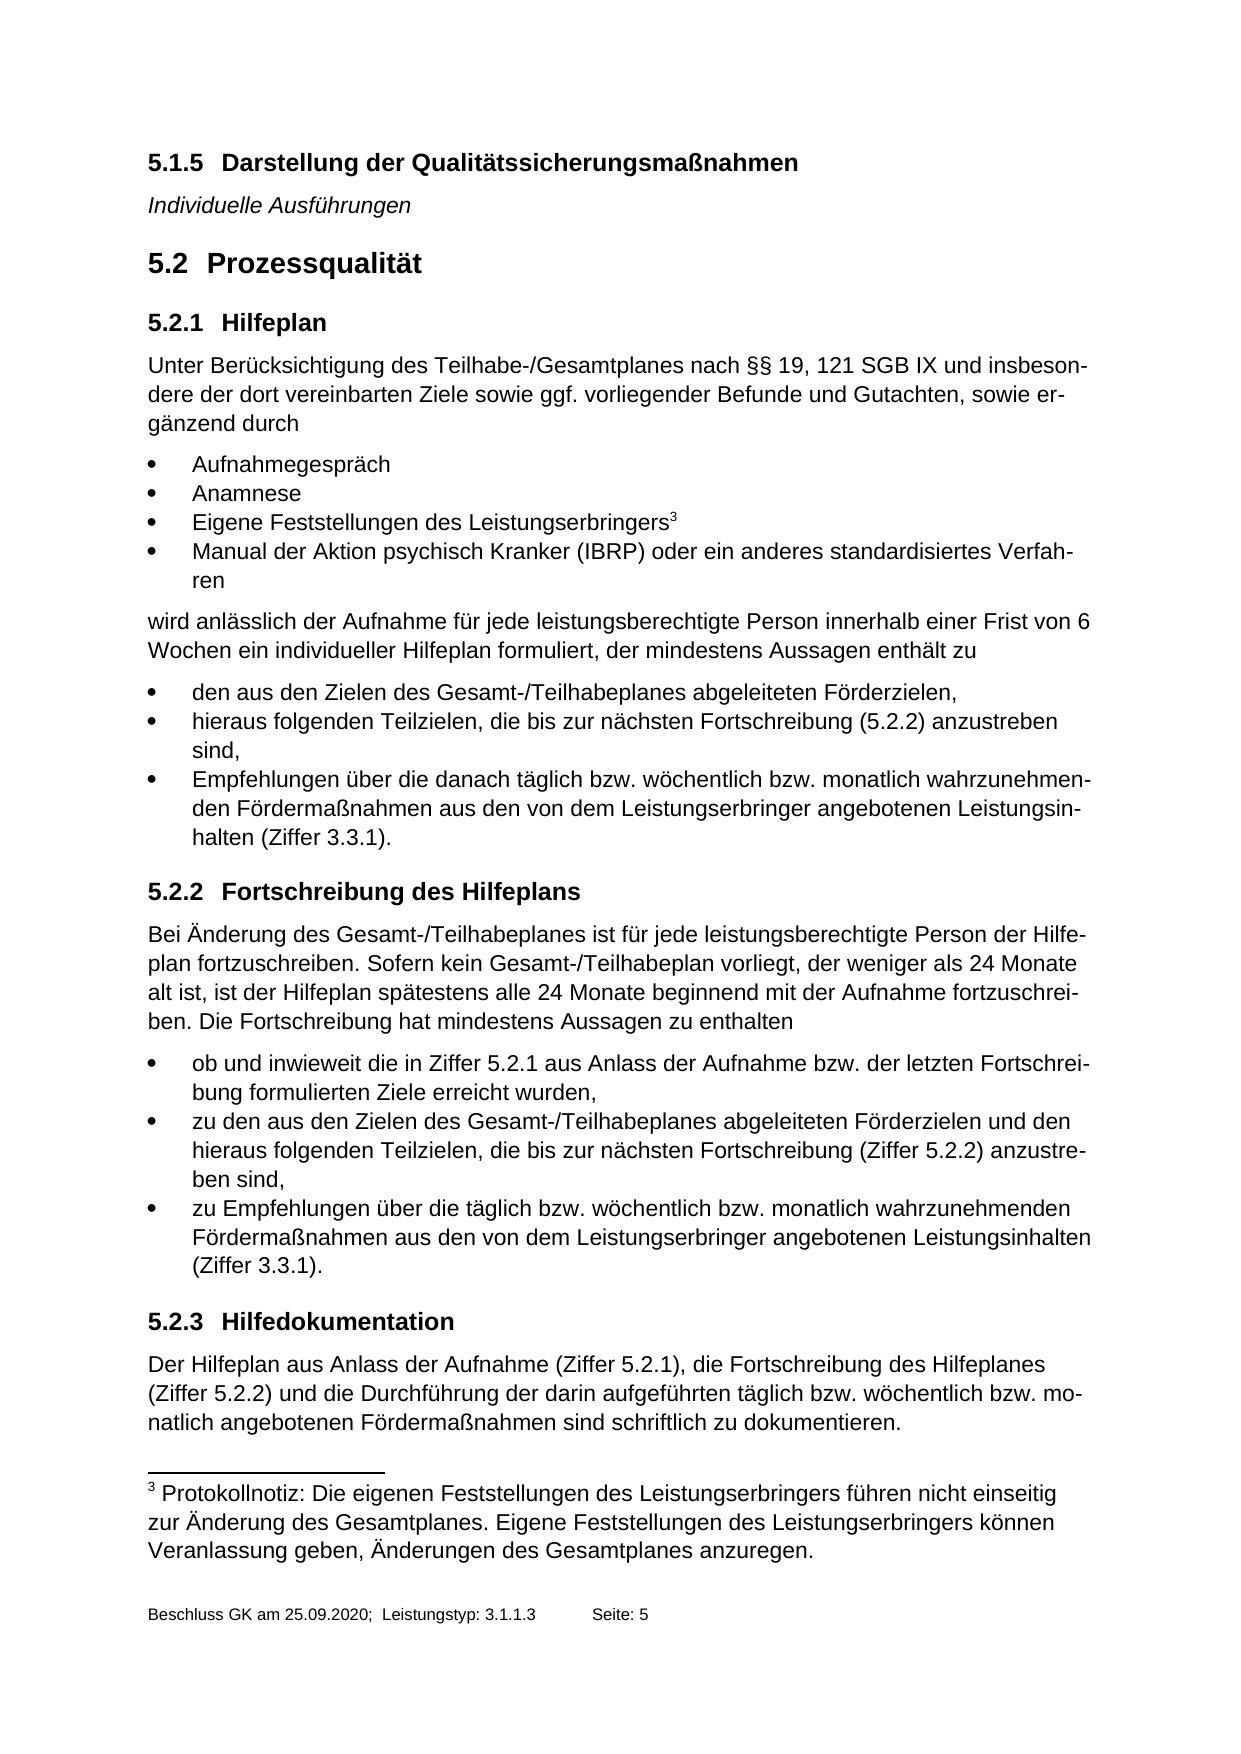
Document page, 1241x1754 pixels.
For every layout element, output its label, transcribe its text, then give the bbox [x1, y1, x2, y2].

text Bei Änderung des Gesamt-/Teilhabeplanes ist für jede leistungsberechtigte Person der Hilfeplan fortzuschreiben. Sofern kein Gesamt-/Teilhabeplan vorliegt, der weniger als 24 Monate alt ist, ist der Hilfeplan spätestens alle 24 Monate beginnend mit der Aufnahme fortzuschreiben. Die Fortschreibung hat mindestens Aussagen zu enthalten [148, 921, 1093, 1035]
text Empfehlungen über die danach täglich bzw. wöchentlich bzw. monatlich wahrzunehmenden Fördermaßnahmen aus den von dem Leistungserbringer angebotenen Leistungsinhalten (Ziffer 3.3.1). [148, 766, 1093, 850]
text zu den aus den Zielen des Gesamt-/Teilhabeplanes abgeleiteten Förderzielen und den hieraus folgenden Teilzielen, die bis zur nächsten Fortschreibung (Ziffer 5.2.2) anzustreben sind, [148, 1108, 1093, 1192]
text Manual der Aktion psychisch Kranker (IBRP) oder ein anderes standardisiertes Verfahren [148, 538, 1093, 593]
text Individuelle Ausführungen [148, 192, 1093, 218]
subtitle 5.2.2 Fortschreibung des Hilfeplans [148, 877, 1093, 906]
text ob und inwieweit die in Ziffer 5.2.1 aus Anlass der Aufnahme bzw. der letzten Fortschreibung formulierten Ziele erreicht wurden, [148, 1050, 1093, 1105]
text Unter Berücksichtigung des Teilhabe-/Gesamtplanes nach §§ 19, 121 SGB IX und insbesondere der dort vereinbarten Ziele sowie ggf. vorliegender Befunde und Gutachten, sowie ergänzend durch [148, 352, 1093, 436]
text Der Hilfeplan aus Anlass der Aufnahme (Ziffer 5.2.1), die Fortschreibung des Hilfeplanes (Ziffer 5.2.2) und die Durchführung der darin aufgeführten täglich bzw. wöchentlich bzw. monatlich angebotenen Fördermaßnahmen sind schriftlich zu dokumentieren. [148, 1351, 1093, 1435]
subtitle 5.1.5 Darstellung der Qualitätssicherungsmaßnahmen [148, 148, 1093, 176]
subtitle 5.2.3 Hilfedokumentation [148, 1306, 1093, 1335]
subtitle 5.2 Prozessqualität [148, 246, 1093, 279]
text Anamnese [148, 480, 1093, 506]
text den aus den Zielen des Gesamt-/Teilhabeplanes abgeleiteten Förderzielen, [148, 679, 1093, 705]
text zu Empfehlungen über die täglich bzw. wöchentlich bzw. monatlich wahrzunehmenden Fördermaßnahmen aus den von dem Leistungserbringer angebotenen Leistungsinhalten (Ziffer 3.3.1). [148, 1194, 1093, 1279]
text wird anlässlich der Aufnahme für jede leistungsberechtigte Person innerhalb einer Frist von 6 Wochen ein individueller Hilfeplan formuliert, der mindestens Aussagen enthält zu [148, 608, 1093, 663]
text Aufnahmegespräch [148, 451, 1093, 477]
text Eigene Feststellungen des Leistungserbringers [148, 509, 1093, 535]
subtitle 5.2.1 Hilfeplan [148, 307, 1093, 336]
text hieraus folgenden Teilzielen, die bis zur nächsten Fortschreibung (5.2.2) anzustreben sind, [148, 708, 1093, 763]
